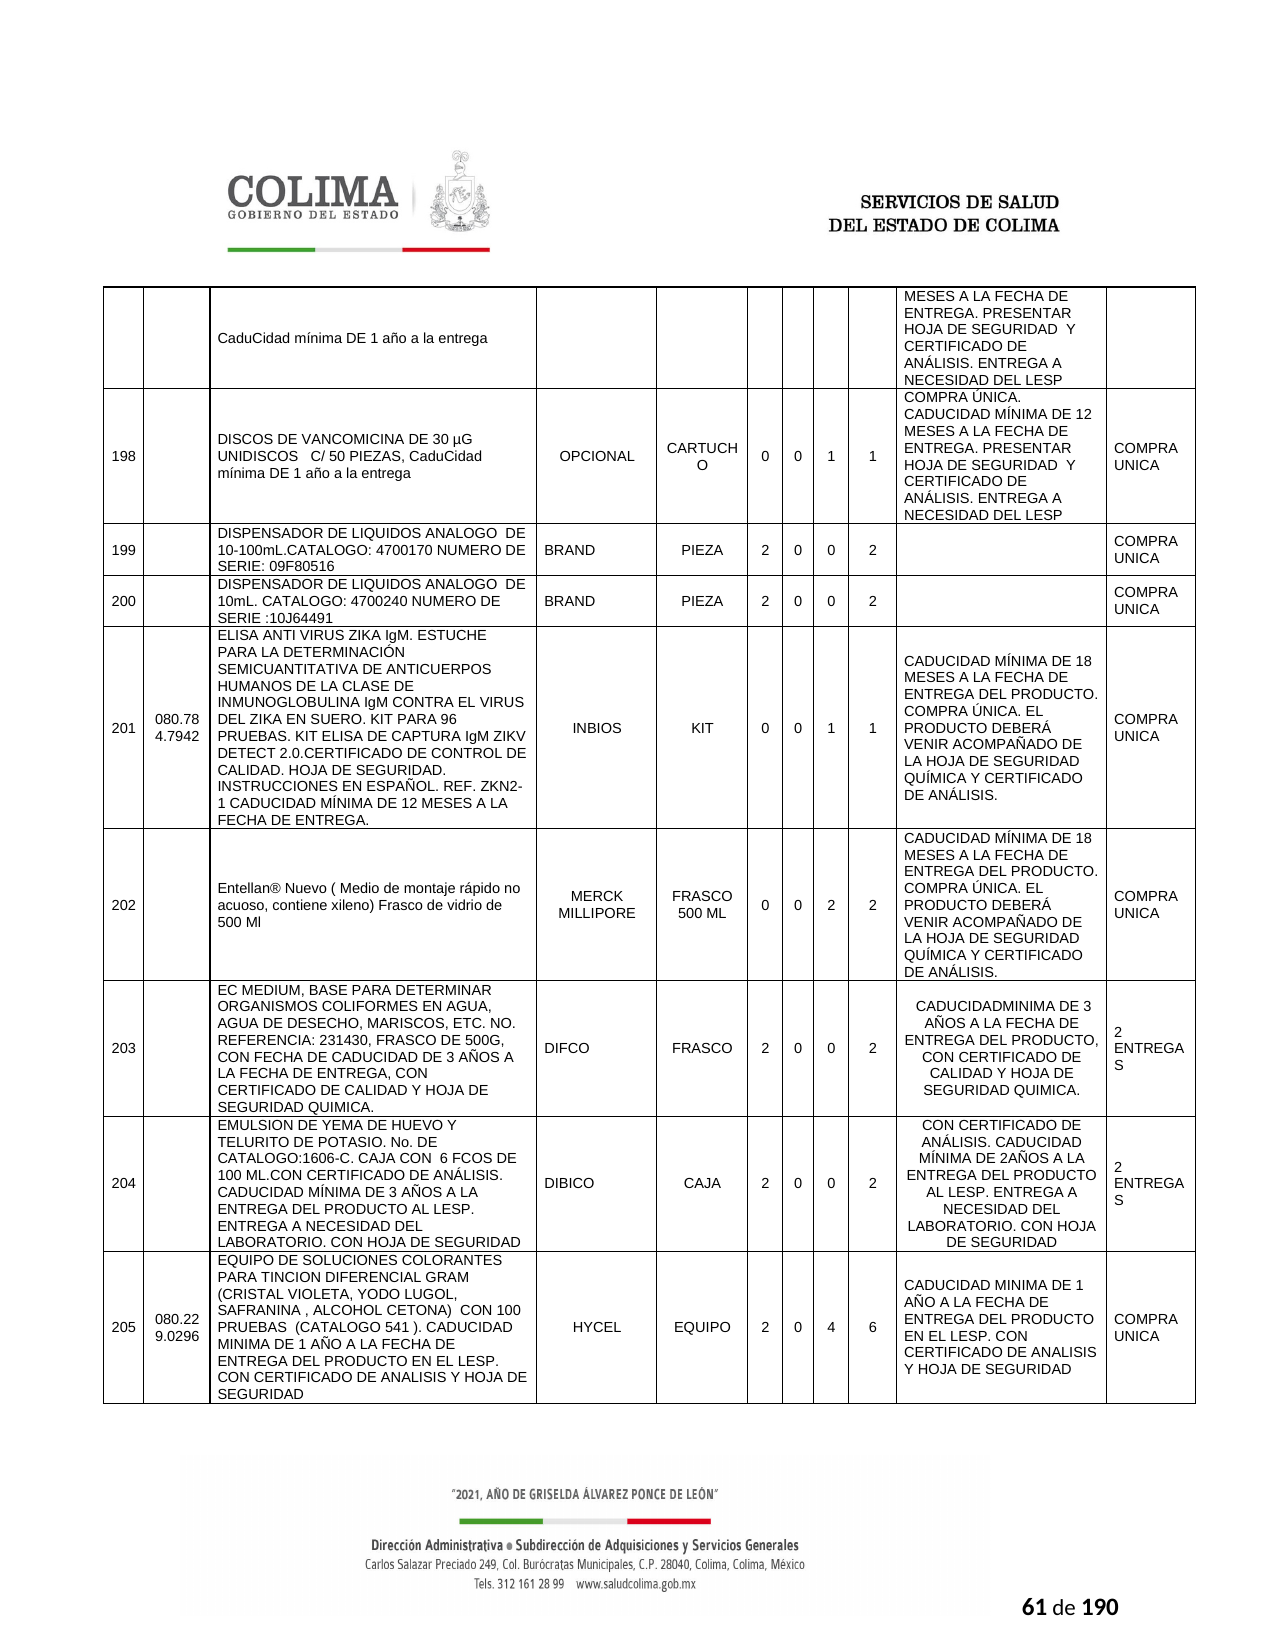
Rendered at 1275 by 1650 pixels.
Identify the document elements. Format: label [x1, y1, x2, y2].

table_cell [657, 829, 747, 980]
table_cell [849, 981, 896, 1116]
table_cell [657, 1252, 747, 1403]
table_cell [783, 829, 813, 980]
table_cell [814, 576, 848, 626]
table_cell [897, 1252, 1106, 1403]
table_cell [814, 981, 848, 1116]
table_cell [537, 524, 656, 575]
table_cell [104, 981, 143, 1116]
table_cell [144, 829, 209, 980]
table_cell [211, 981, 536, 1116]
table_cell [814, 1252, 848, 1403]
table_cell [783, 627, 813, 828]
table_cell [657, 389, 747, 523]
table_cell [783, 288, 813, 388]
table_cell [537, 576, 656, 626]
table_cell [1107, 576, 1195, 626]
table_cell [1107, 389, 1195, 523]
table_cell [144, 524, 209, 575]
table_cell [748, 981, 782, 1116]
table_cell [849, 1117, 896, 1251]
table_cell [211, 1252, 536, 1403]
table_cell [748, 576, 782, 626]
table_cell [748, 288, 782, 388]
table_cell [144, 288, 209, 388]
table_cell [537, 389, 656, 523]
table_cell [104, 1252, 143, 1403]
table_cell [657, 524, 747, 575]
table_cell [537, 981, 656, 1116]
picture [179, 1455, 991, 1616]
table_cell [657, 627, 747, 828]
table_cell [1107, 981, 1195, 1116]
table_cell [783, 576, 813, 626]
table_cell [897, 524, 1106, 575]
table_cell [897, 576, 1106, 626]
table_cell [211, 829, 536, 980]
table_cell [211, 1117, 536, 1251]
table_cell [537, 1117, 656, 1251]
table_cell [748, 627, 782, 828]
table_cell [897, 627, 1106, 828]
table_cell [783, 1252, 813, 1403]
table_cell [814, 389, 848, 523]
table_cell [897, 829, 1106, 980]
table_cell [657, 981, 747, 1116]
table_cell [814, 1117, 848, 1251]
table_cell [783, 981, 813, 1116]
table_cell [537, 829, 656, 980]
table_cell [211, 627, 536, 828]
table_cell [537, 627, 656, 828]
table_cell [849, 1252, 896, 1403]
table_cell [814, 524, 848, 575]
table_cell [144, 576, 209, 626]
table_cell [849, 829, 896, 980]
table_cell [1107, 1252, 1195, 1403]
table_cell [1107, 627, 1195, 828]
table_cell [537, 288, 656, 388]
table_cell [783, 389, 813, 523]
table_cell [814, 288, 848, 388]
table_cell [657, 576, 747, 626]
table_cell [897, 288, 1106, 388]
picture [141, 101, 1188, 286]
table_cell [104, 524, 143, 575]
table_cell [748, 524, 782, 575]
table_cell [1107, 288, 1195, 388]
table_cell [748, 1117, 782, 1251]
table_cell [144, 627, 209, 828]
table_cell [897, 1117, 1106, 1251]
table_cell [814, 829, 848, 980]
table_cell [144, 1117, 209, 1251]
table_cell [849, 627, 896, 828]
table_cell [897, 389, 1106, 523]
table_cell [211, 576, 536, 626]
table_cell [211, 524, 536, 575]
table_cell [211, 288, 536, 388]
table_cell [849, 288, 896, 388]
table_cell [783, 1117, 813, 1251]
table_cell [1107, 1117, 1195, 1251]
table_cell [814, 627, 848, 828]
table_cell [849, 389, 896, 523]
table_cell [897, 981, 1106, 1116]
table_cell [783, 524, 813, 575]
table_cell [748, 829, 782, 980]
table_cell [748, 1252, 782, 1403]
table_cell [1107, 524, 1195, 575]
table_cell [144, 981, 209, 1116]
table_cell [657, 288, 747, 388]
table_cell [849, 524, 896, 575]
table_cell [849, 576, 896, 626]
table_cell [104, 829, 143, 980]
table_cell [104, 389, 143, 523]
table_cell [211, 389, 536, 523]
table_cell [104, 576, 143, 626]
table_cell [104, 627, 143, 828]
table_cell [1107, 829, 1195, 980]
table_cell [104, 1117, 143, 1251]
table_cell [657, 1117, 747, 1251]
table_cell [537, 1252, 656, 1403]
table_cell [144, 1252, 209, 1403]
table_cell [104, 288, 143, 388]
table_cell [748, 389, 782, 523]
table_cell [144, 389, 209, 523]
